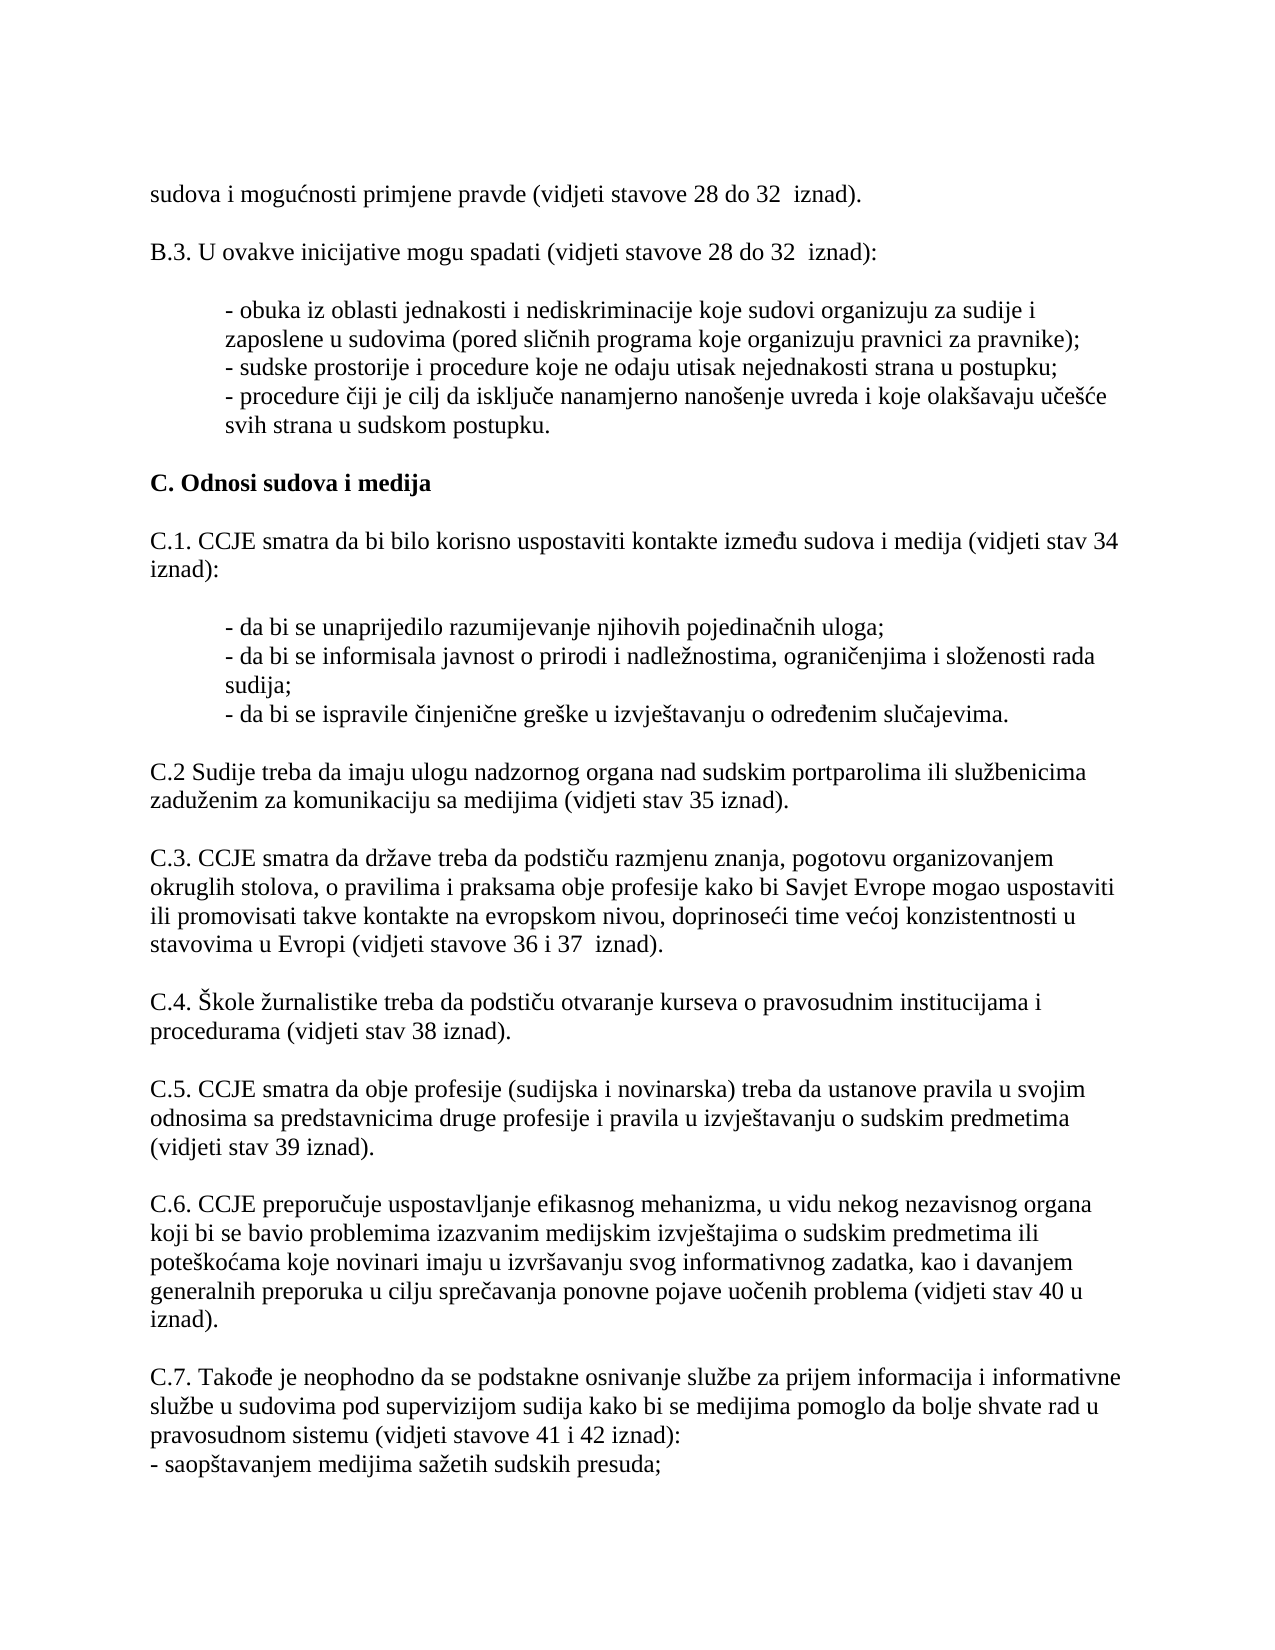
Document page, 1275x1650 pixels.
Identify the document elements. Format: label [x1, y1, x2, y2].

table_header [150, 150, 1125, 1477]
